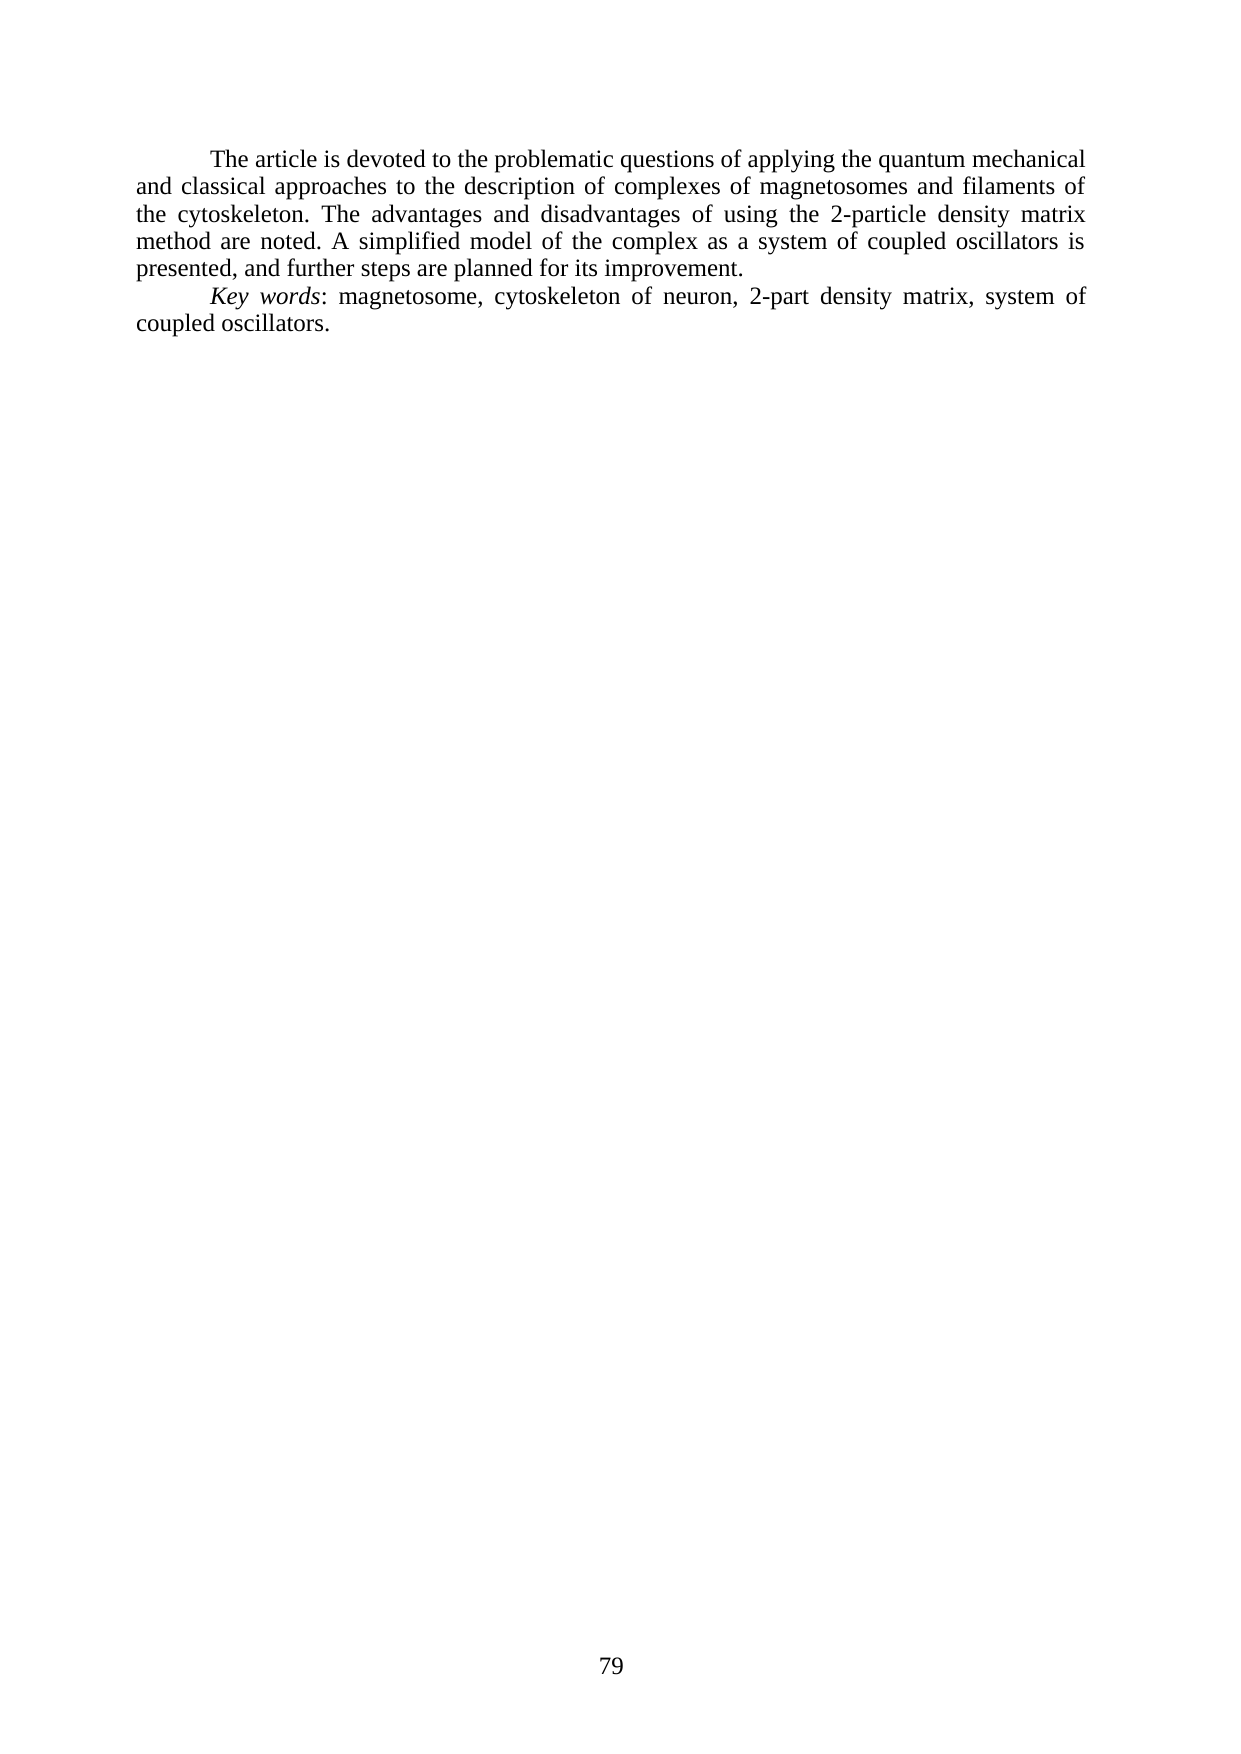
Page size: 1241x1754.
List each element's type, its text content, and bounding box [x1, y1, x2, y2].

text The article is devoted to the problematic questions of applying the quantum mechanical and classical approaches to the description of complexes of magnetosomes and filaments of the cytoskeleton. The advantages and disadvantages of using the 2-particle density matrix method are noted. A simplified model of the complex as a system of coupled oscillators is presented, and further steps are planned for its improvement. [136, 145, 1087, 282]
text Key words: magnetosome, cytoskeleton of neuron, 2-part density matrix, system of coupled oscillators. [136, 282, 1087, 337]
